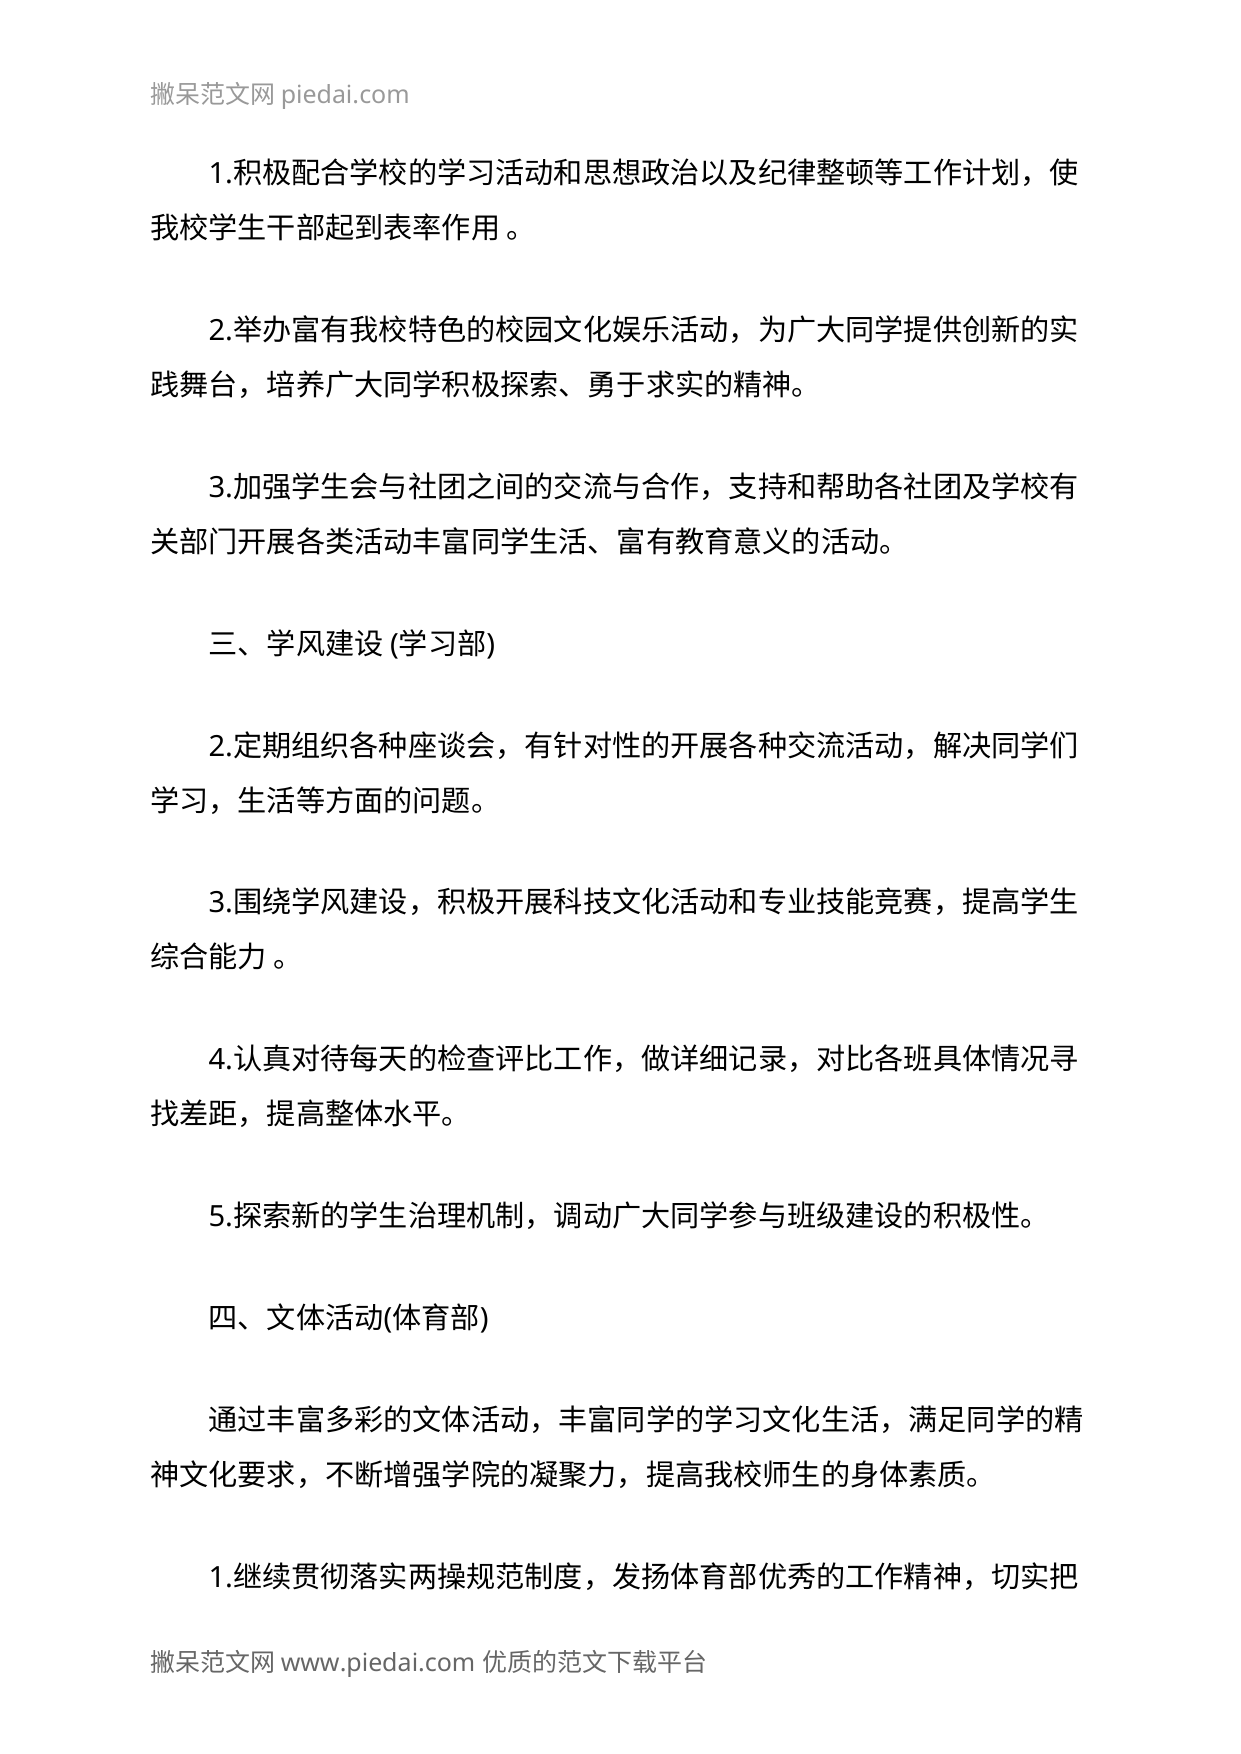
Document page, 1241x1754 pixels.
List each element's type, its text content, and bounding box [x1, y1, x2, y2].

text 四、文体活动(体育部) [150, 1294, 1090, 1337]
text 2.举办富有我校特色的校园文化娱乐活动，为广大同学提供创新的实践舞台，培养广大同学积极探索、勇于求实的精神。 [150, 307, 1090, 404]
text 5.探索新的学生治理机制，调动广大同学参与班级建设的积极性。 [150, 1193, 1090, 1235]
text 1.积极配合学校的学习活动和思想政治以及纪律整顿等工作计划，使我校学生干部起到表率作用 。 [150, 150, 1090, 247]
text 3.围绕学风建设，积极开展科技文化活动和专业技能竞赛，提高学生综合能力 。 [150, 879, 1090, 976]
text 3.加强学生会与社团之间的交流与合作，支持和帮助各社团及学校有关部门开展各类活动丰富同学生活、富有教育意义的活动。 [150, 463, 1090, 561]
text 三、学风建设 (学习部) [150, 620, 1090, 663]
text 2.定期组织各种座谈会，有针对性的开展各种交流活动，解决同学们学习，生活等方面的问题。 [150, 722, 1090, 819]
text 4.认真对待每天的检查评比工作，做详细记录，对比各班具体情况寻找差距，提高整体水平。 [150, 1036, 1090, 1133]
text 通过丰富多彩的文体活动，丰富同学的学习文化生活，满足同学的精神文化要求，不断增强学院的凝聚力，提高我校师生的身体素质。 [150, 1397, 1090, 1494]
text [150, 1553, 1090, 1596]
